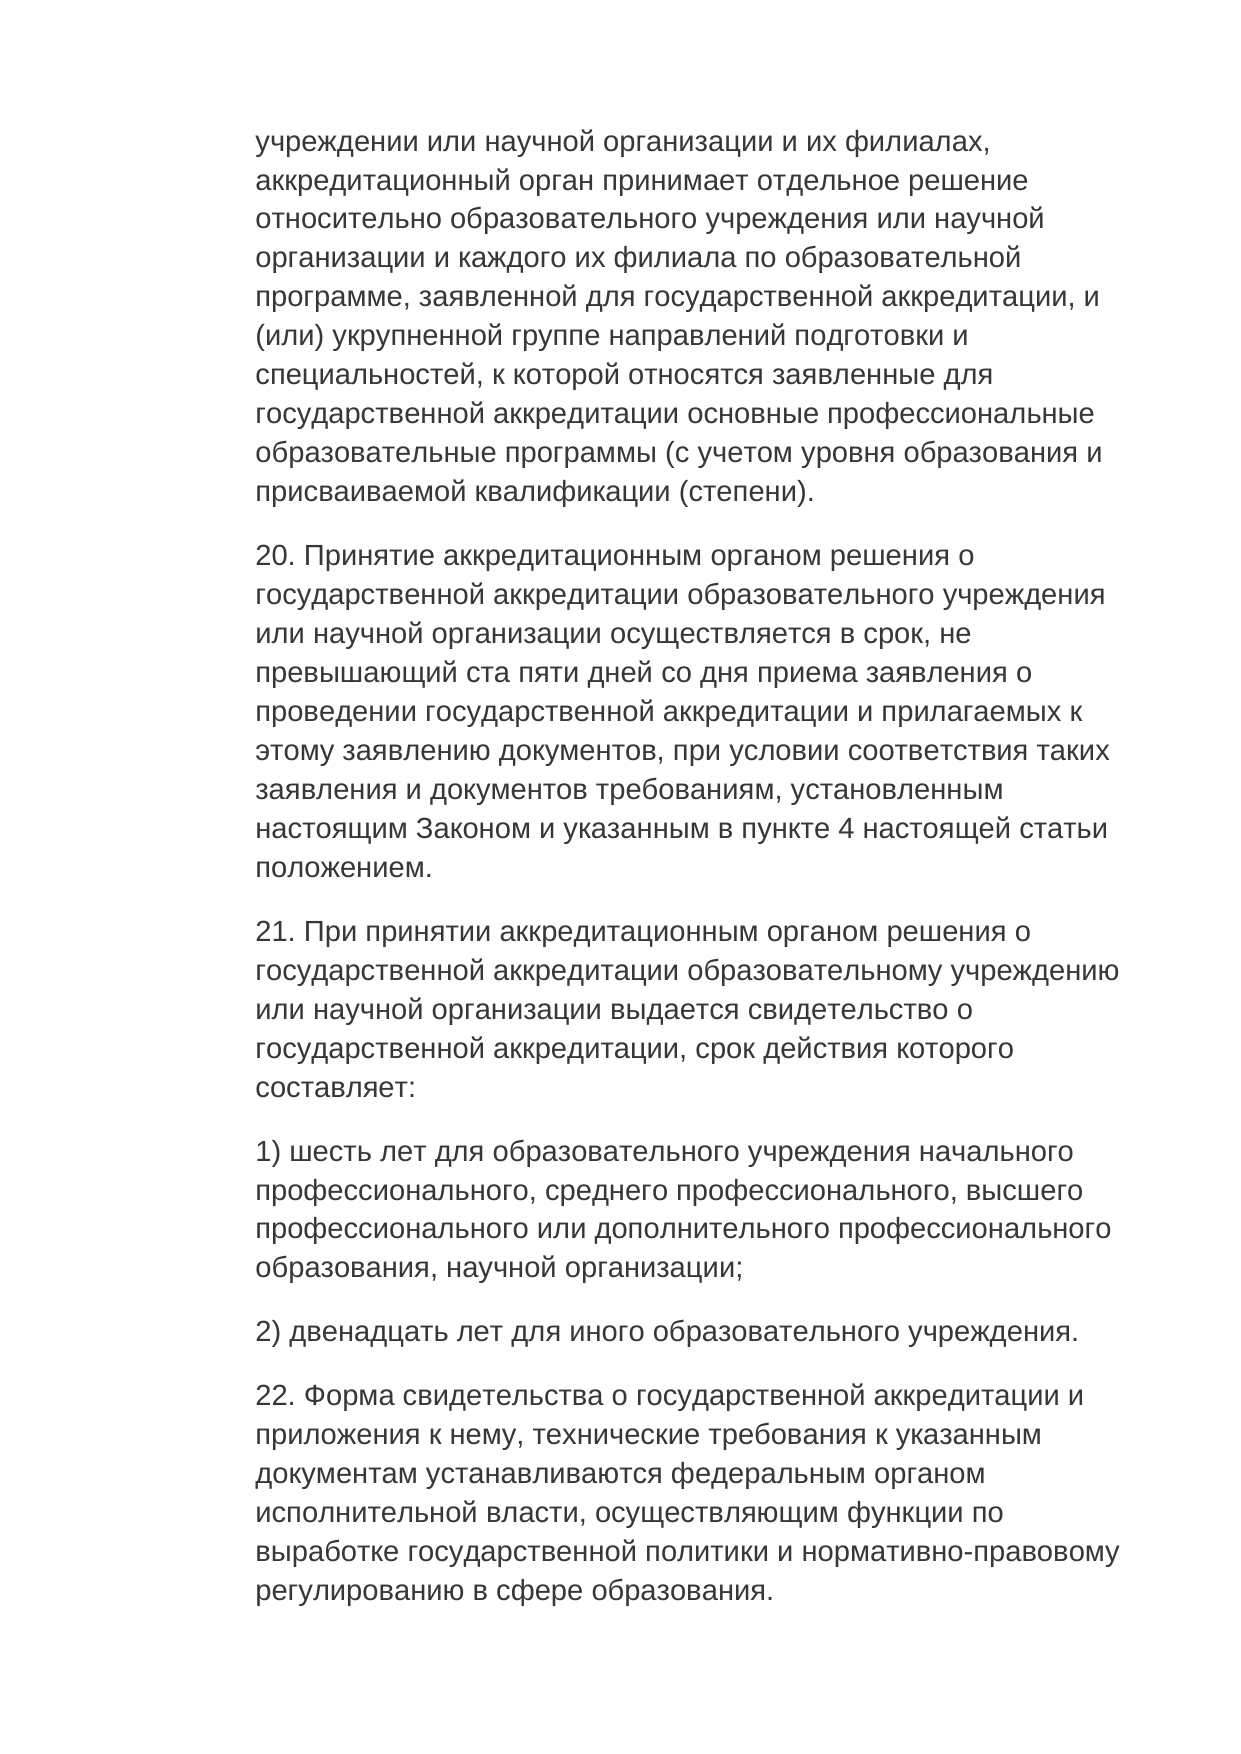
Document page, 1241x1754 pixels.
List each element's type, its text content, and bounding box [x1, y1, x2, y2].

text 22. Форма свидетельства о государственной аккредитации и приложения к нему, технические требования к указанным документам устанавливаются федеральным органом исполнительной власти, осуществляющим функции по выработке государственной политики и нормативно-правовому регулированию в сфере образования. [255, 1373, 1152, 1607]
text 2) двенадцать лет для иного образовательного учреждения. [255, 1309, 1152, 1348]
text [255, 118, 1152, 508]
text 20. Принятие аккредитационным органом решения о государственной аккредитации образовательного учреждения или научной организации осуществляется в срок, не превышающий ста пяти дней со дня приема заявления о проведении государственной аккредитации и прилагаемых к этому заявлению документов, при условии соответствия таких заявления и документов требованиям, установленным настоящим Законом и указанным в пункте 4 настоящей статьи положением. [255, 533, 1152, 883]
text 21. При принятии аккредитационным органом решения о государственной аккредитации образовательному учреждению или научной организации выдается свидетельство о государственной аккредитации, срок действия которого составляет: [255, 908, 1152, 1103]
text 1) шесть лет для образовательного учреждения начального профессионального, среднего профессионального, высшего профессионального или дополнительного профессионального образования, научной организации; [255, 1128, 1152, 1284]
